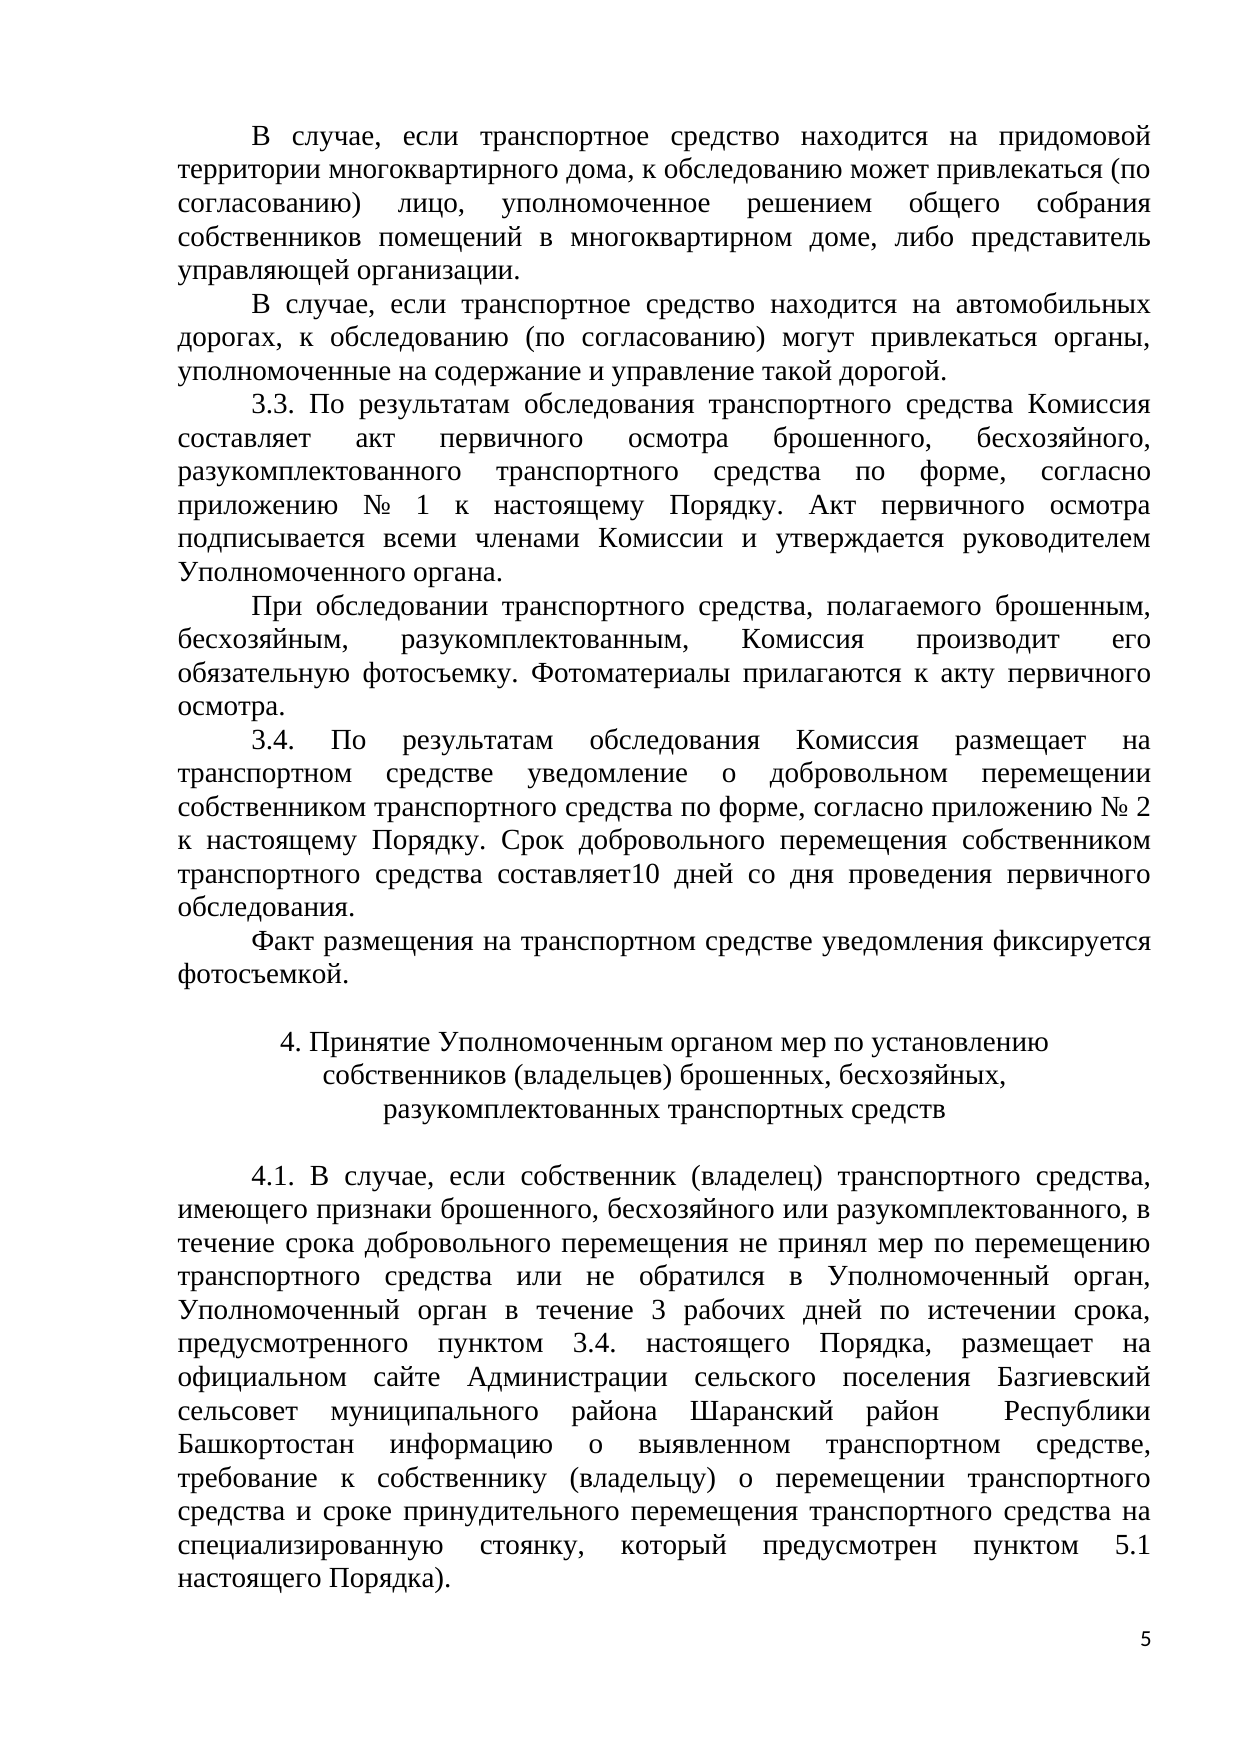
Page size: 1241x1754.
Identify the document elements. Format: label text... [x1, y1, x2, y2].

text В случае, если транспортное средство находится на автомобильных дорогах, к обследованию (по согласованию) могут привлекаться органы, уполномоченные на содержание и управление такой дорогой. [177, 286, 1152, 386]
text В случае, если транспортное средство находится на придомовой территории многоквартирного дома, к обследованию может привлекаться (по согласованию) лицо, уполномоченное решением общего собрания собственников помещений в многоквартирном доме, либо представитель управляющей организации. [177, 118, 1152, 286]
text При обследовании транспортного средства, полагаемого брошенным, бесхозяйным, разукомплектованным, Комиссия производит его обязательную фотосъемку. Фотоматериалы прилагаются к акту первичного осмотра. [177, 588, 1152, 722]
text Факт размещения на транспортном средстве уведомления фиксируется фотосъемкой. [177, 923, 1152, 990]
text 4.1. В случае, если собственник (владелец) транспортного средства, имеющего признаки брошенного, бесхозяйного или разукомплектованного, в течение срока добровольного перемещения не принял мер по перемещению транспортного средства или не обратился в Уполномоченный орган, Уполномоченный орган в течение 3 рабочих дней по истечении срока, предусмотренного пунктом 3.4. настоящего Порядка, размещает на официальном сайте Администрации сельского поселения Базгиевский сельсовет муниципального района Шаранский район Республики Башкортостан информацию о выявленном транспортном средстве, требование к собственнику (владельцу) о перемещении транспортного средства и сроке принудительного перемещения транспортного средства на специализированную стоянку, который предусмотрен пунктом 5.1 настоящего Порядка). [177, 1158, 1152, 1594]
text 3.4. По результатам обследования Комиссия размещает на транспортном средстве уведомление о добровольном перемещении собственником транспортного средства по форме, согласно приложению № 2 к настоящему Порядку. Срок добровольного перемещения собственником транспортного средства составляет10 дней со дня проведения первичного обследования. [177, 722, 1152, 923]
text собственников (владельцев) брошенных, бесхозяйных, [177, 1057, 1152, 1091]
text 4. Принятие Уполномоченным органом мер по установлению [177, 1024, 1152, 1057]
text разукомплектованных транспортных средств [177, 1091, 1152, 1124]
text 3.3. По результатам обследования транспортного средства Комиссия составляет акт первичного осмотра брошенного, бесхозяйного, разукомплектованного транспортного средства по форме, согласно приложению № 1 к настоящему Порядку. Акт первичного осмотра подписывается всеми членами Комиссии и утверждается руководителем Уполномоченного органа. [177, 386, 1152, 588]
